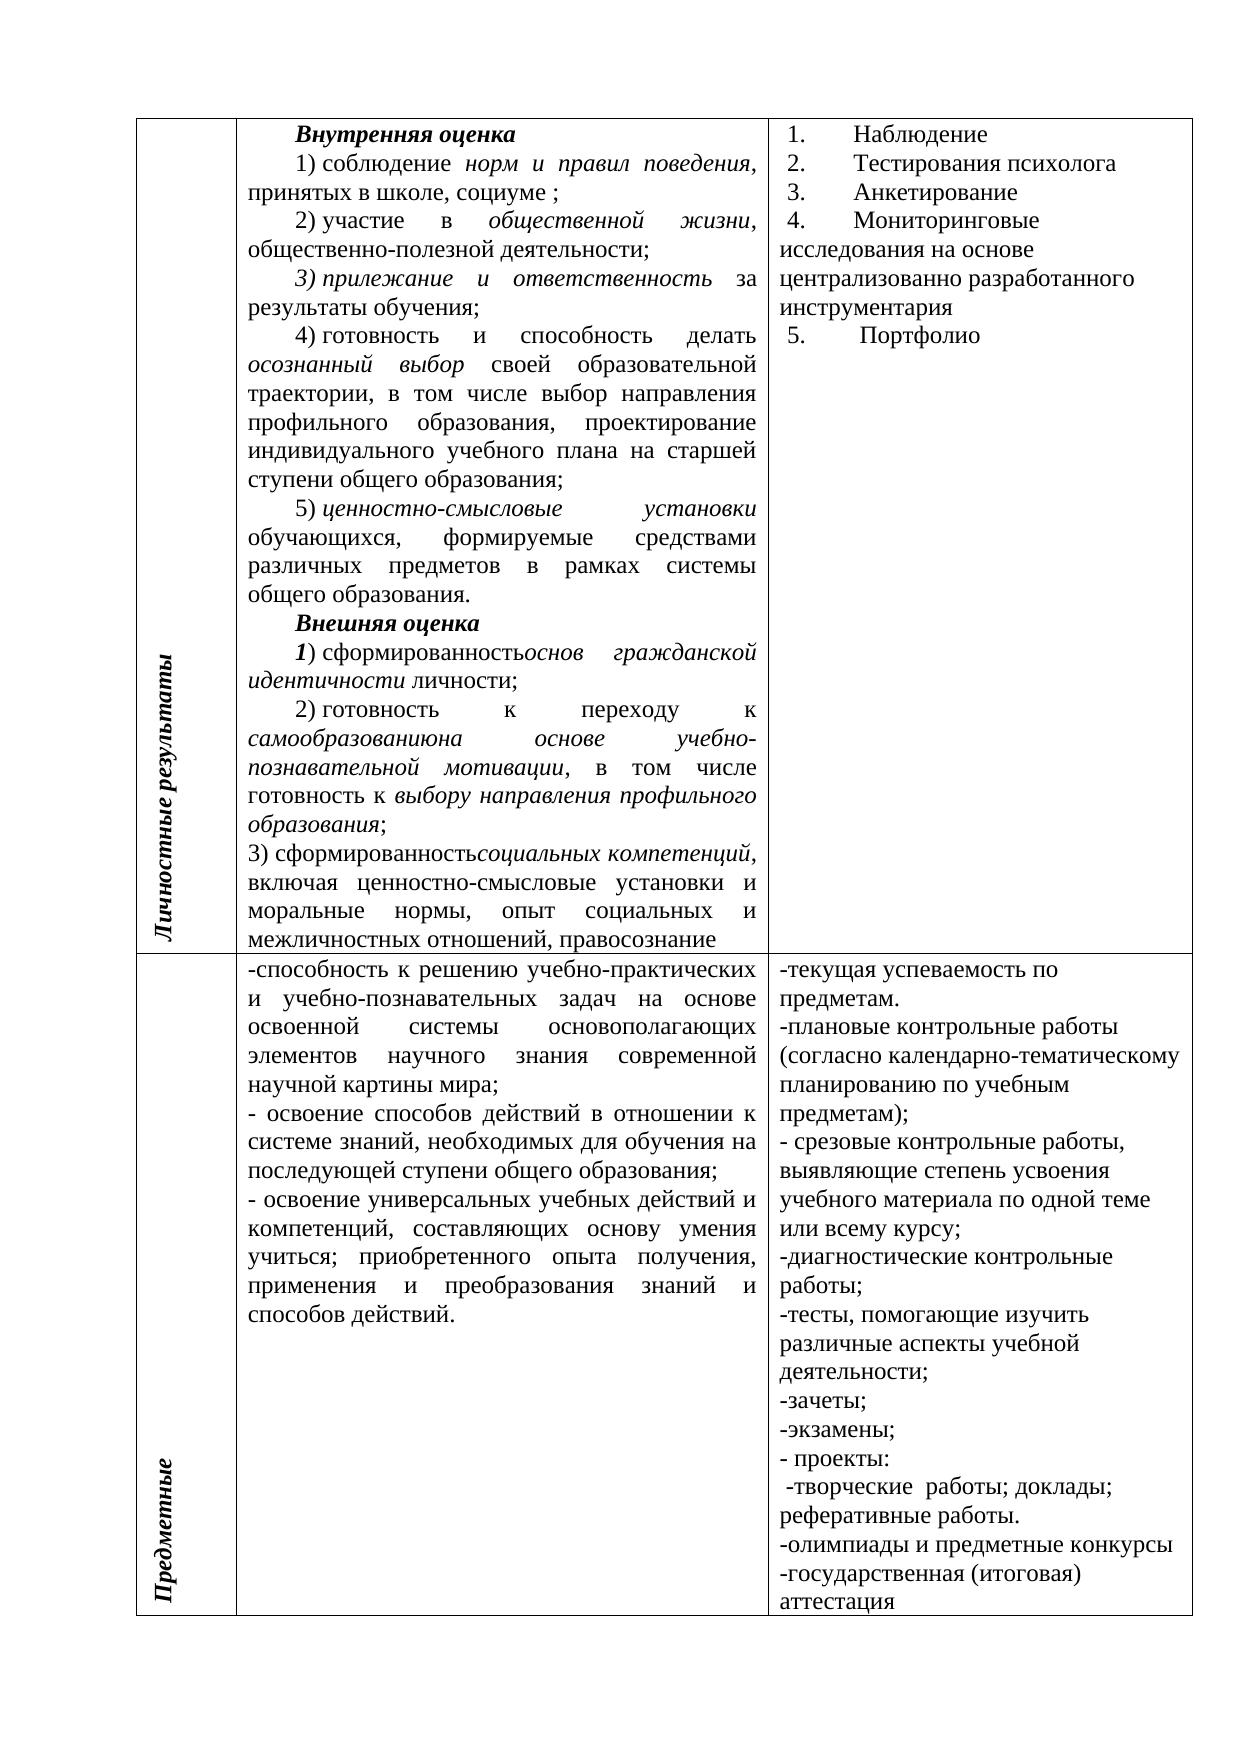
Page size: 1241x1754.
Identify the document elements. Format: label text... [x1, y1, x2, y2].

table_cell Наблюдение Тестирования психолога Анкетирование Мониторинговые исследования на основе централизованно разработанного инструментария Портфолио [769, 119, 1192, 953]
table_cell -способность к решению учебно-практических и учебно-познавательных задач на основе освоенной системы основополагающих элементов научного знания современной научной картины мира; - освоение способов действий в отношении к системе знаний, необходимых для обучения на последующей ступени общего образования; - освоение универсальных учебных действий и компетенций, составляющих основу умения учиться; приобретенного опыта получения, применения и преобразования знаний и способов действий. [237, 954, 768, 1615]
table_cell Предметные [137, 954, 236, 1615]
table_cell Личностные результаты [137, 119, 236, 953]
table_cell Внутренняя оценка 1) соблюдение норм и правил поведения, принятых в школе, социуме ; 2) участие в общественной жизни, общественно-полезной деятельности; 3) прилежание и ответственность за результаты обучения; 4) готовность и способность делать осознанный выбор своей образовательной траектории, в том числе выбор направления профильного образования, проектирование индивидуального учебного плана на старшей ступени общего образования; 5) ценностно-смысловые установки обучающихся, формируемые средствами различных предметов в рамках системы общего образования. Внешняя оценка 1) сформированностьоснов гражданской идентичности личности; 2) готовность к переходу к самообразованиюна основе учебно-познавательной мотивации, в том числе готовность к выбору направления профильного образования; 3) сформированностьсоциальных компетенций, включая ценностно-смысловые установки и моральные нормы, опыт социальных и межличностных отношений, правосознание [237, 119, 768, 953]
table_cell -текущая успеваемость по предметам. -плановые контрольные работы (согласно календарно-тематическому планированию по учебным предметам); - срезовые контрольные работы, выявляющие степень усвоения учебного материала по одной теме или всему курсу; -диагностические контрольные работы; -тесты, помогающие изучить различные аспекты учебной деятельности; -зачеты; -экзамены; - проекты: -творческие работы; доклады; реферативные работы. -олимпиады и предметные конкурсы -государственная (итоговая) аттестация [769, 954, 1192, 1615]
